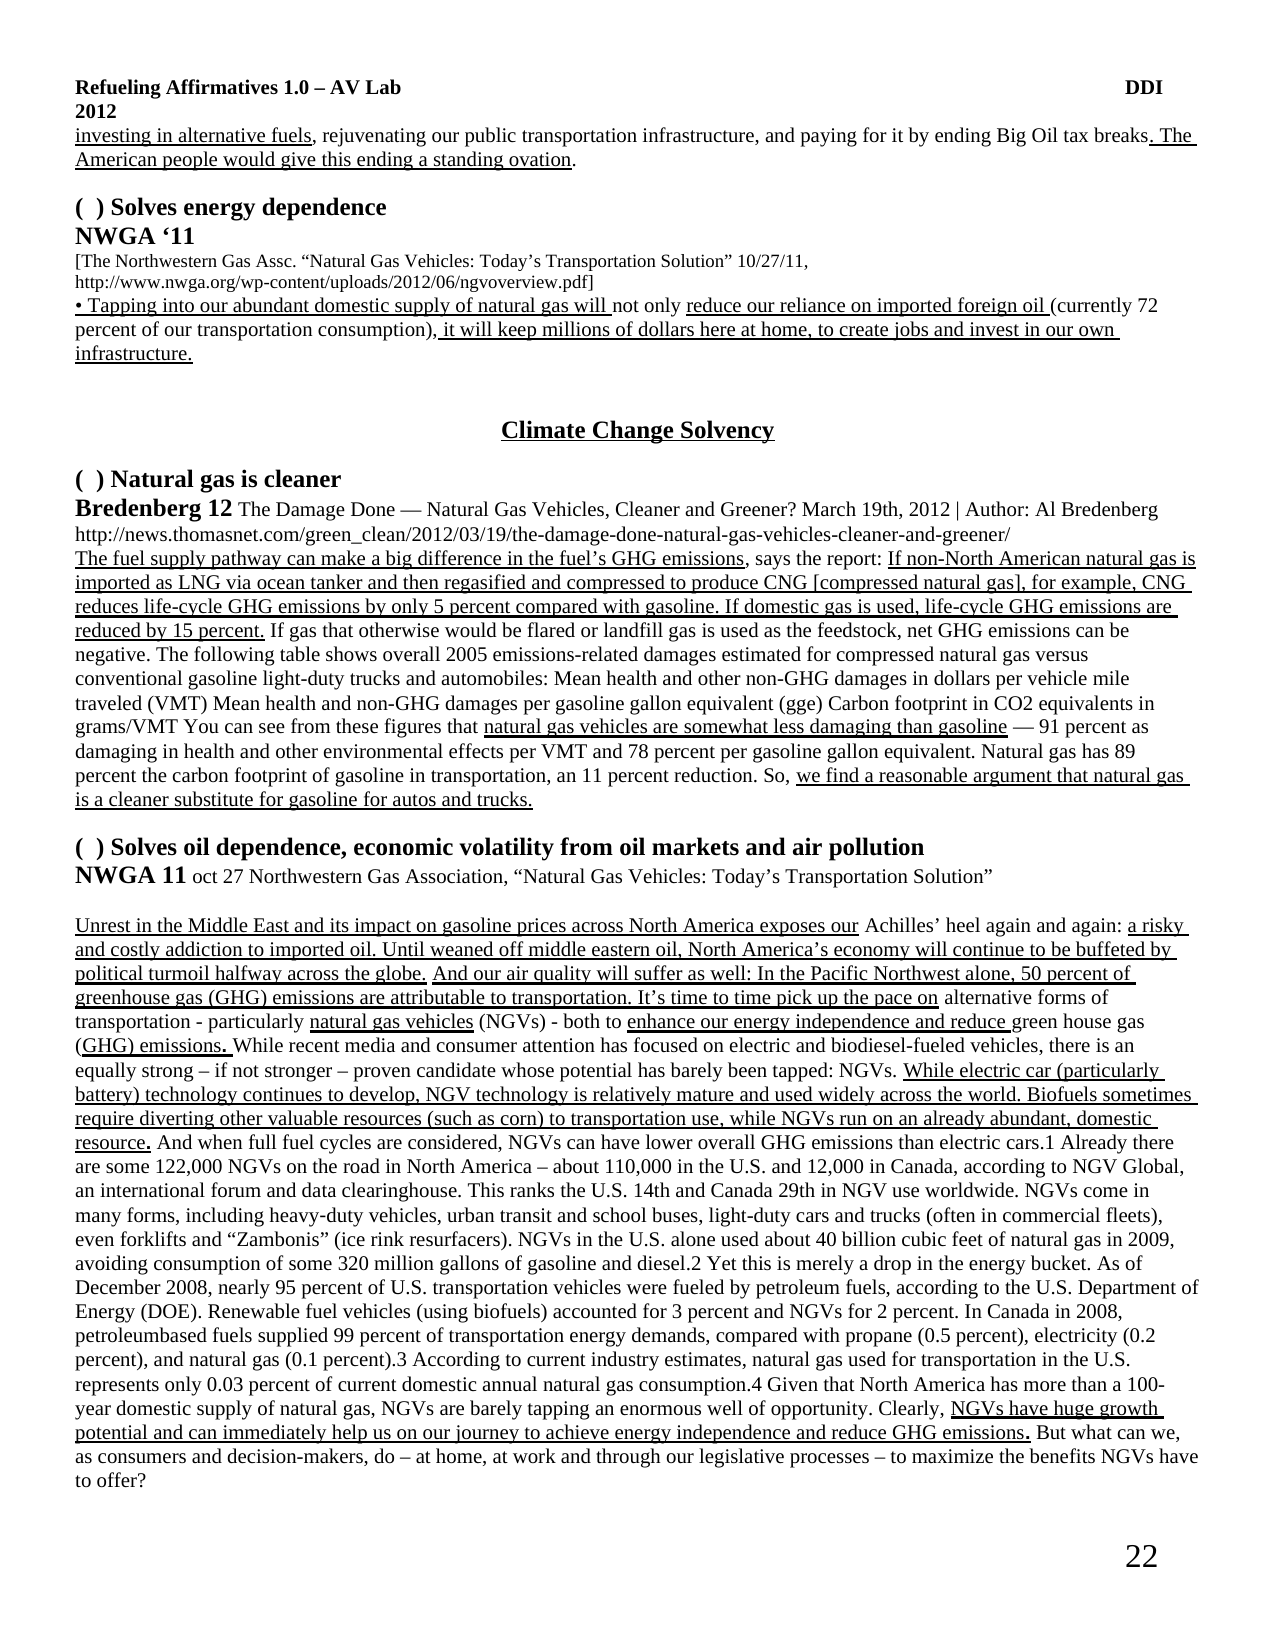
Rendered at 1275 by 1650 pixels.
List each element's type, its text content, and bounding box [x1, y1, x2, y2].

text Bredenberg 12 The Damage Done — Natural Gas Vehicles, Cleaner and Greener? March 19th, 2012 | Author: Al Bredenberg http://news.thomasnet.com/green_clean/2012/03/19/the-damage-done-natural-gas-vehicles-cleaner-and-greener/ [75, 493, 1200, 546]
text NWGA 11 oct 27 Northwestern Gas Association, “Natural Gas Vehicles: Today’s Transportation Solution” [75, 860, 1200, 889]
text The fuel supply pathway can make a big difference in the fuel’s GHG emissions, says the report: If non-North American natural gas is imported as LNG via ocean tanker and then regasified and compressed to produce CNG [compressed natural gas], for example, CNG reduces life-cycle GHG emissions by only 5 percent compared with gasoline. If domestic gas is used, life-cycle GHG emissions are reduced by 15 percent. If gas that otherwise would be flared or landfill gas is used as the feedstock, net GHG emissions can be negative. The following table shows overall 2005 emissions-related damages estimated for compressed natural gas versus conventional gasoline light-duty trucks and automobiles: Mean health and other non-GHG damages in dollars per vehicle mile traveled (VMT) Mean health and non-GHG damages per gasoline gallon equivalent (gge) Carbon footprint in CO2 equivalents in grams/VMT You can see from these figures that natural gas vehicles are somewhat less damaging than gasoline — 91 percent as damaging in health and other environmental effects per VMT and 78 percent per gasoline gallon equivalent. Natural gas has 89 percent the carbon footprint of gasoline in transportation, an 11 percent reduction. So, we find a reasonable argument that natural gas is a cleaner substitute for gasoline for autos and trucks. [75, 546, 1200, 811]
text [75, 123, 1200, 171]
text NWGA ‘11 [75, 221, 1200, 249]
subtitle ( ) Natural gas is cleaner [75, 464, 1200, 493]
subtitle ( ) Solves oil dependence, economic volatility from oil markets and air pollution [75, 832, 1200, 860]
text [The Northwestern Gas Assc. “Natural Gas Vehicles: Today’s Transportation Solution” 10/27/11, http://www.nwga.org/wp-content/uploads/2012/06/ngvoverview.pdf] [75, 249, 1200, 293]
subtitle ( ) Solves energy dependence [75, 192, 1200, 221]
text Unrest in the Middle East and its impact on gasoline prices across North America exposes our Achilles’ heel again and again: a risky and costly addiction to imported oil. Until weaned off middle eastern oil, North America’s economy will continue to be buffeted by political turmoil halfway across the globe. And our air quality will suffer as well: In the Pacific Northwest alone, 50 percent of greenhouse gas (GHG) emissions are attributable to transportation. It’s time to time pick up the pace on alternative forms of transportation - particularly natural gas vehicles (NGVs) - both to enhance our energy independence and reduce green house gas (GHG) emissions. While recent media and consumer attention has focused on electric and biodiesel-fueled vehicles, there is an equally strong – if not stronger – proven candidate whose potential has barely been tapped: NGVs. While electric car (particularly battery) technology continues to develop, NGV technology is relatively mature and used widely across the world. Biofuels sometimes require diverting other valuable resources (such as corn) to transportation use, while NGVs run on an already abundant, domestic resource. And when full fuel cycles are considered, NGVs can have lower overall GHG emissions than electric cars.1 Already there are some 122,000 NGVs on the road in North America – about 110,000 in the U.S. and 12,000 in Canada, according to NGV Global, an international forum and data clearinghouse. This ranks the U.S. 14th and Canada 29th in NGV use worldwide. NGVs come in many forms, including heavy‐duty vehicles, urban transit and school buses, light-duty cars and trucks (often in commercial fleets), even forklifts and “Zambonis” (ice rink resurfacers). NGVs in the U.S. alone used about 40 billion cubic feet of natural gas in 2009, avoiding consumption of some 320 million gallons of gasoline and diesel.2 Yet this is merely a drop in the energy bucket. As of December 2008, nearly 95 percent of U.S. transportation vehicles were fueled by petroleum fuels, according to the U.S. Department of Energy (DOE). Renewable fuel vehicles (using biofuels) accounted for 3 percent and NGVs for 2 percent. In Canada in 2008, petroleumbased fuels supplied 99 percent of transportation energy demands, compared with propane (0.5 percent), electricity (0.2 percent), and natural gas (0.1 percent).3 According to current industry estimates, natural gas used for transportation in the U.S. represents only 0.03 percent of current domestic annual natural gas consumption.4 Given that North America has more than a 100-year domestic supply of natural gas, NGVs are barely tapping an enormous well of opportunity. Clearly, NGVs have huge growth potential and can immediately help us on our journey to achieve energy independence and reduce GHG emissions. But what can we, as consumers and decision-makers, do – at home, at work and through our legislative processes – to maximize the benefits NGVs have to offer? [75, 913, 1200, 1492]
text • Tapping into our abundant domestic supply of natural gas will not only reduce our reliance on imported foreign oil (currently 72 percent of our transportation consumption), it will keep millions of dollars here at home, to create jobs and invest in our own infrastructure. [75, 293, 1200, 365]
subtitle Climate Change Solvency [75, 415, 1200, 444]
